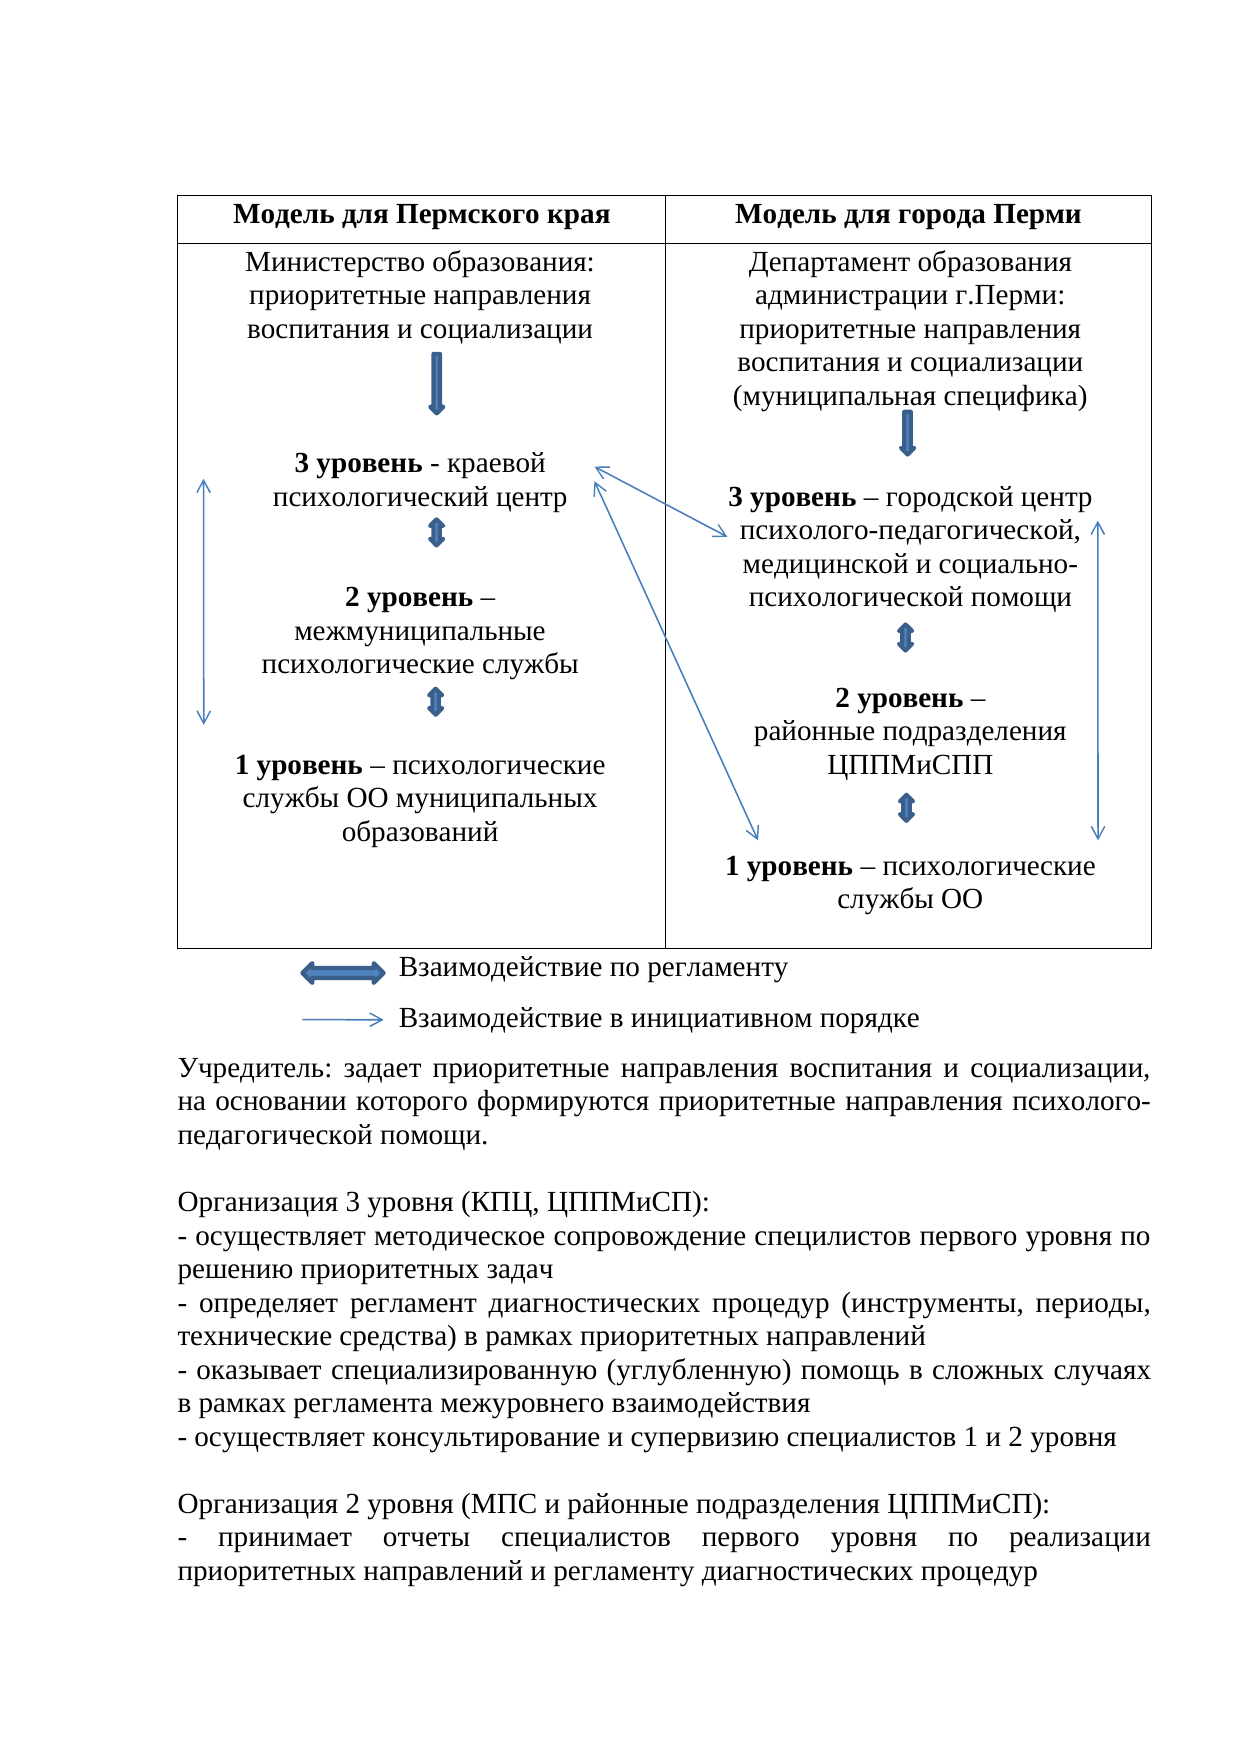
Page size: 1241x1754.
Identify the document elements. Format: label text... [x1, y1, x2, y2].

text Взаимодействие по регламенту [177, 949, 1152, 983]
text Организация 3 уровня (КПЦ, ЦППМиСП): [177, 1184, 1152, 1218]
text Организация 2 уровня (МПС и районные подразделения ЦППМиСП): [177, 1486, 1152, 1519]
text - принимает отчеты специалистов первого уровня по реализации приоритетных направлений и регламенту диагностических процедур [177, 1519, 1152, 1587]
text - определяет регламент диагностических процедур (инструменты, периоды, технические средства) в рамках приоритетных направлений [177, 1285, 1152, 1352]
table_header Модель для Пермского края [178, 196, 665, 243]
text - осуществляет консультирование и супервизию специалистов 1 и 2 уровня [177, 1419, 1152, 1452]
text - осуществляет методическое сопровождение специлистов первого уровня по решению приоритетных задач [177, 1218, 1152, 1285]
table_cell Департамент образования администрации г.Перми: приоритетные направления воспитания и социализации (муниципальная специфика) 3 уровень – городской центр психолого-педагогической, медицинской и социально-психологической помощи 2 уровень – районные подразделения ЦППМиСПП 1 уровень – психологические службы ОО [666, 244, 1151, 948]
text Взаимодействие в инициативном порядке [177, 1000, 1152, 1033]
text Учредитель: задает приоритетные направления воспитания и социализации, на основании которого формируются приоритетные направления психолого-педагогической помощи. [177, 1050, 1152, 1151]
text - оказывает специализированную (углубленную) помощь в сложных случаях в рамках регламента межуровнего взаимодействия [177, 1352, 1152, 1419]
table_header Модель для города Перми [666, 196, 1151, 243]
table_cell Министерство образования: приоритетные направления воспитания и социализации 3 уровень - краевой психологический центр 2 уровень – межмуниципальные психологические службы 1 уровень – психологические службы ОО муниципальных образований [178, 244, 665, 948]
